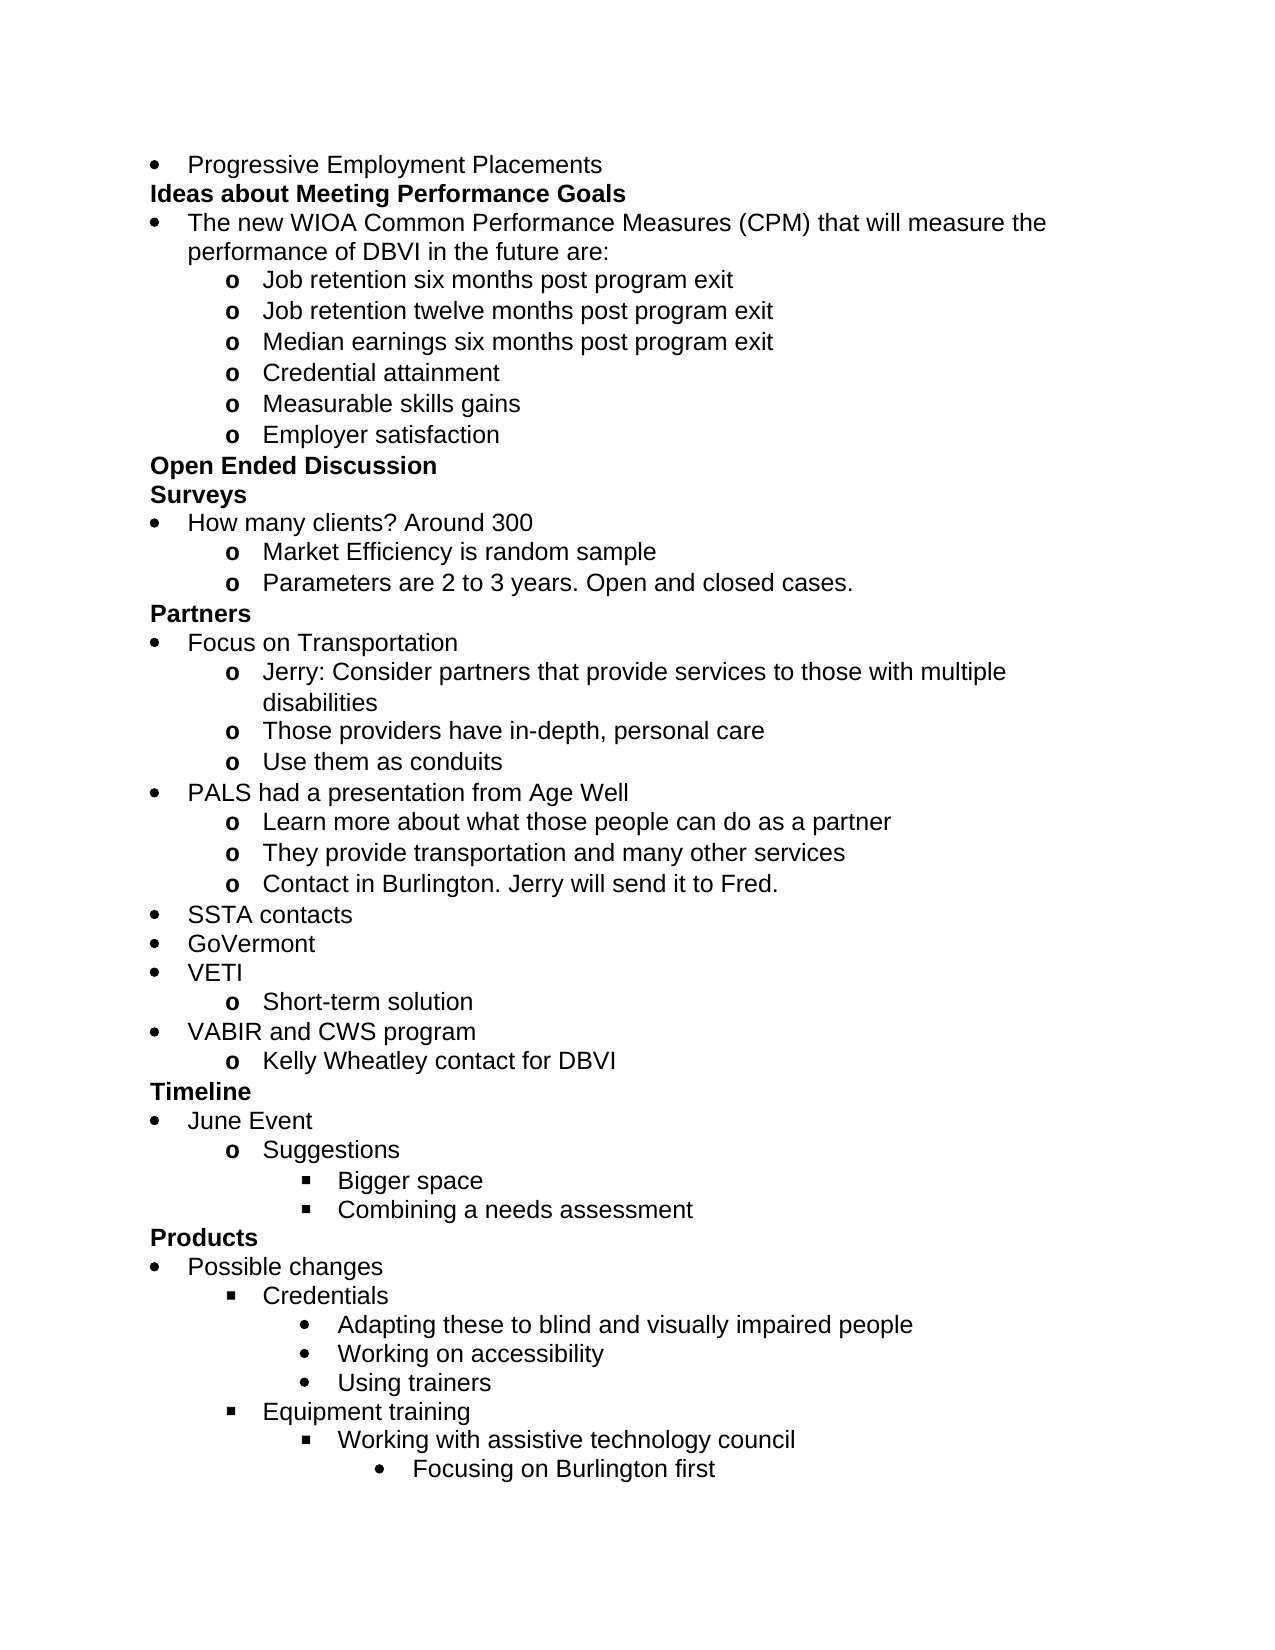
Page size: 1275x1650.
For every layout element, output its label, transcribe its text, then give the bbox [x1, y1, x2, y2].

list SSTA contacts [150, 900, 1125, 929]
list Employer satisfaction [225, 420, 1125, 451]
list Progressive Employment Placements [150, 150, 1125, 179]
list June Event [150, 1106, 1125, 1135]
list Credentials [225, 1281, 1125, 1310]
list Surveys [150, 479, 1125, 508]
list Partners [150, 599, 1125, 628]
list Measurable skills gains [225, 389, 1125, 420]
list VETI [150, 958, 1125, 986]
list Open Ended Discussion [150, 451, 1125, 479]
list VABIR and CWS program [150, 1017, 1125, 1046]
list Working on accessibility [300, 1339, 1125, 1368]
list PALS had a presentation from Age Well [150, 778, 1125, 807]
list Equipment training [225, 1396, 1125, 1425]
list Those providers have in-depth, personal care [225, 716, 1125, 747]
list Contact in Burlington. Jerry will send it to Fred. [225, 869, 1125, 900]
list Ideas about Meeting Performance Goals [150, 179, 1125, 208]
list Focusing on Burlington first [375, 1454, 1125, 1483]
list Adapting these to blind and visually impaired people [300, 1310, 1125, 1339]
list The new WIOA Common Performance Measures (CPM) that will measure the performance of DBVI in the future are: [150, 208, 1125, 265]
list Products [150, 1223, 1125, 1252]
list They provide transportation and many other services [225, 838, 1125, 869]
list Suggestions [225, 1135, 1125, 1166]
list GoVermont [150, 929, 1125, 958]
list Learn more about what those people can do as a partner [225, 807, 1125, 838]
list Bigger space [300, 1166, 1125, 1194]
list Using trainers [300, 1368, 1125, 1396]
list Jerry: Consider partners that provide services to those with multiple disabilities [225, 657, 1125, 716]
list How many clients? Around 300 [150, 508, 1125, 537]
list Possible changes [150, 1252, 1125, 1281]
list Timeline [150, 1077, 1125, 1106]
list Combining a needs assessment [300, 1194, 1125, 1223]
list Median earnings six months post program exit [225, 327, 1125, 358]
list Parameters are 2 to 3 years. Open and closed cases. [225, 568, 1125, 599]
list Working with assistive technology council [300, 1425, 1125, 1454]
list Job retention twelve months post program exit [225, 296, 1125, 327]
list Use them as conduits [225, 747, 1125, 778]
list Market Efficiency is random sample [225, 537, 1125, 568]
list Focus on Transportation [150, 628, 1125, 657]
list Credential attainment [225, 358, 1125, 389]
list Short-term solution [225, 986, 1125, 1017]
list Job retention six months post program exit [225, 265, 1125, 296]
list Kelly Wheatley contact for DBVI [225, 1046, 1125, 1077]
